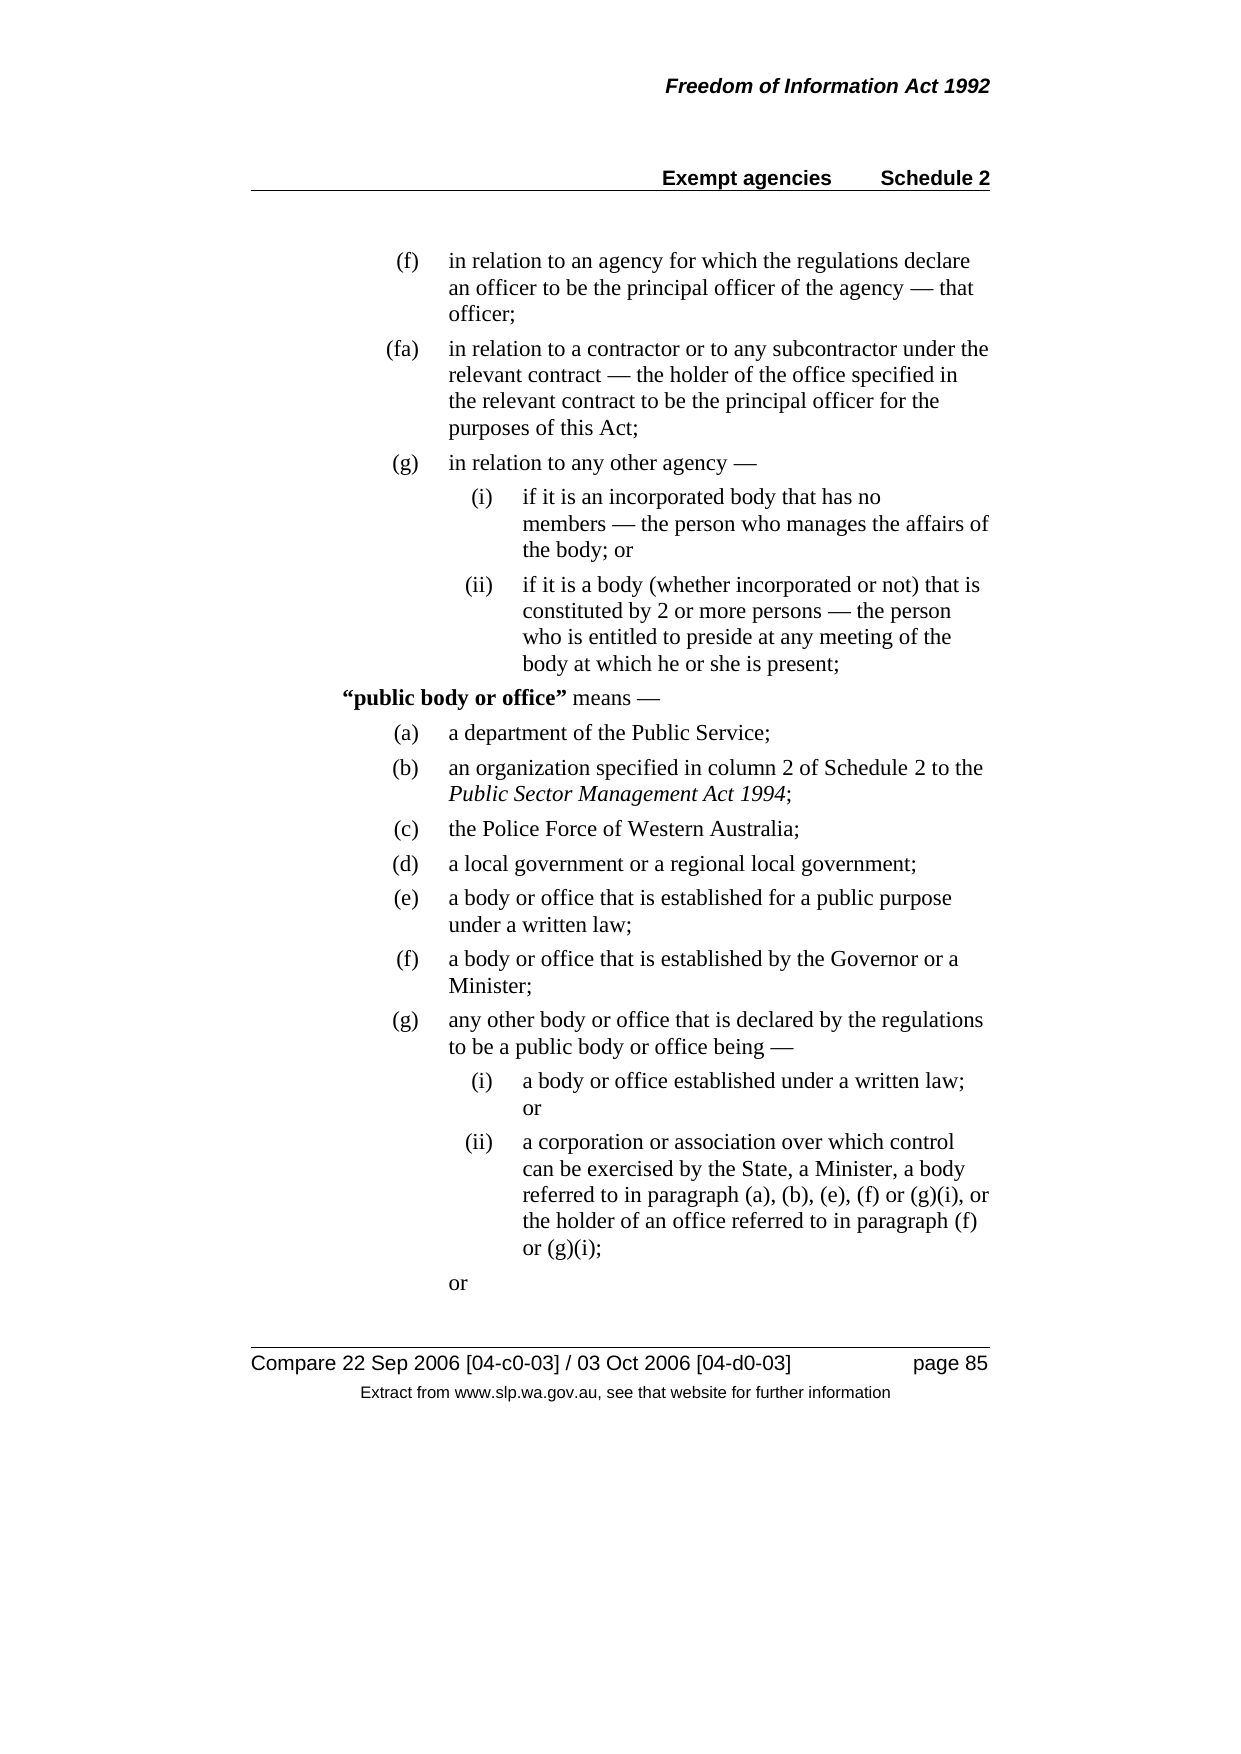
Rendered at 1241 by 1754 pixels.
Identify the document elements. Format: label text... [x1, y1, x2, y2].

text (c) the Police Force of Western Australia; [251, 815, 990, 841]
text (f) in relation to an agency for which the regulations declare an officer to be the principal officer of the agency — that officer; [251, 247, 990, 327]
text (a) a department of the Public Service; [251, 719, 990, 746]
text (f) a body or office that is established by the Governor or a Minister; [251, 945, 990, 998]
text (b) an organization specified in column 2 of Schedule 2 to the Public Sector Management Act 1994; [251, 754, 990, 807]
text (g) any other body or office that is declared by the regulations to be a public body or office being — [251, 1006, 990, 1059]
text (i) a body or office established under a written law; or [251, 1067, 990, 1120]
text (g) in relation to any other agency — [251, 449, 990, 475]
text (ii) if it is a body (whether incorporated or not) that is constituted by 2 or more persons — the person who is entitled to preside at any meeting of the body at which he or she is present; [251, 571, 990, 676]
text “public body or office” means — [251, 684, 990, 711]
text (d) a local government or a regional local government; [251, 849, 990, 876]
text (i) if it is an incorporated body that has no members — the person who manages the affairs of the body; or [251, 483, 990, 562]
text (ii) a corporation or association over which control can be exercised by the State, a Minister, a body referred to in paragraph (a), (b), (e), (f) or (g)(i), or the holder of an office referred to in paragraph (f) or (g)(i); [251, 1128, 990, 1260]
text or [251, 1268, 990, 1295]
text (e) a body or office that is established for a public purpose under a written law; [251, 884, 990, 937]
text (fa) in relation to a contractor or to any subcontractor under the relevant contract — the holder of the office specified in the relevant contract to be the principal officer for the purposes of this Act; [251, 335, 990, 440]
